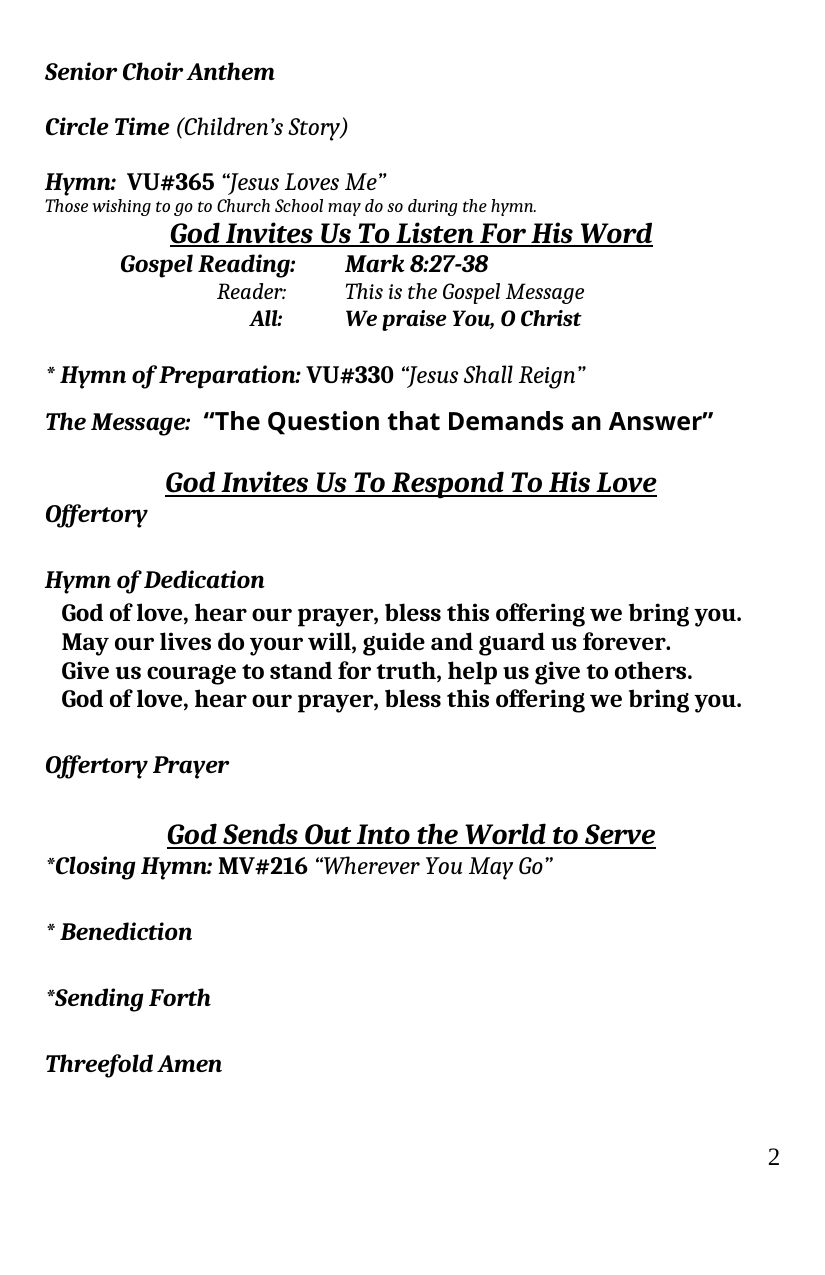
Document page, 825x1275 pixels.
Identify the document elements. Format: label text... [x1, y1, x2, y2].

text Circle Time (Children’s Story) [45, 115, 780, 141]
text God Invites Us To Listen For His Word [45, 217, 780, 250]
text Threefold Amen [45, 1050, 780, 1079]
text * Hymn of Preparation: VU#330 “Jesus Shall Reign” [45, 361, 780, 389]
text *Sending Forth [45, 984, 780, 1013]
text God Invites Us To Respond To His Love [45, 466, 780, 500]
text Hymn: VU#365 “Jesus Loves Me” [45, 169, 780, 195]
text Offertory Prayer [45, 751, 780, 780]
text Gospel Reading: Mark 8:27-38 [45, 250, 780, 279]
text The Message: “The Question that Demands an Answer” [45, 404, 780, 438]
text Offertory [45, 500, 780, 529]
text * Benediction [45, 918, 780, 947]
text God of love, hear our prayer, bless this offering we bring you. [45, 685, 780, 714]
text God of love, hear our prayer, bless this offering we bring you. [45, 599, 780, 628]
text May our lives do your will, guide and guard us forever. [45, 628, 780, 657]
text Give us courage to stand for truth, help us give to others. [45, 657, 780, 685]
text Hymn of Dedication [45, 566, 780, 595]
text Those wishing to go to Church School may do so during the hymn. [45, 195, 780, 217]
text All: We praise You, O Christ [195, 305, 780, 332]
text Senior Choir Anthem [45, 60, 780, 86]
text *Closing Hymn: MV#216 “Wherever You May Go” [45, 852, 780, 881]
text God Sends Out Into the World to Serve [45, 818, 780, 852]
text Reader: This is the Gospel Message [195, 279, 780, 305]
